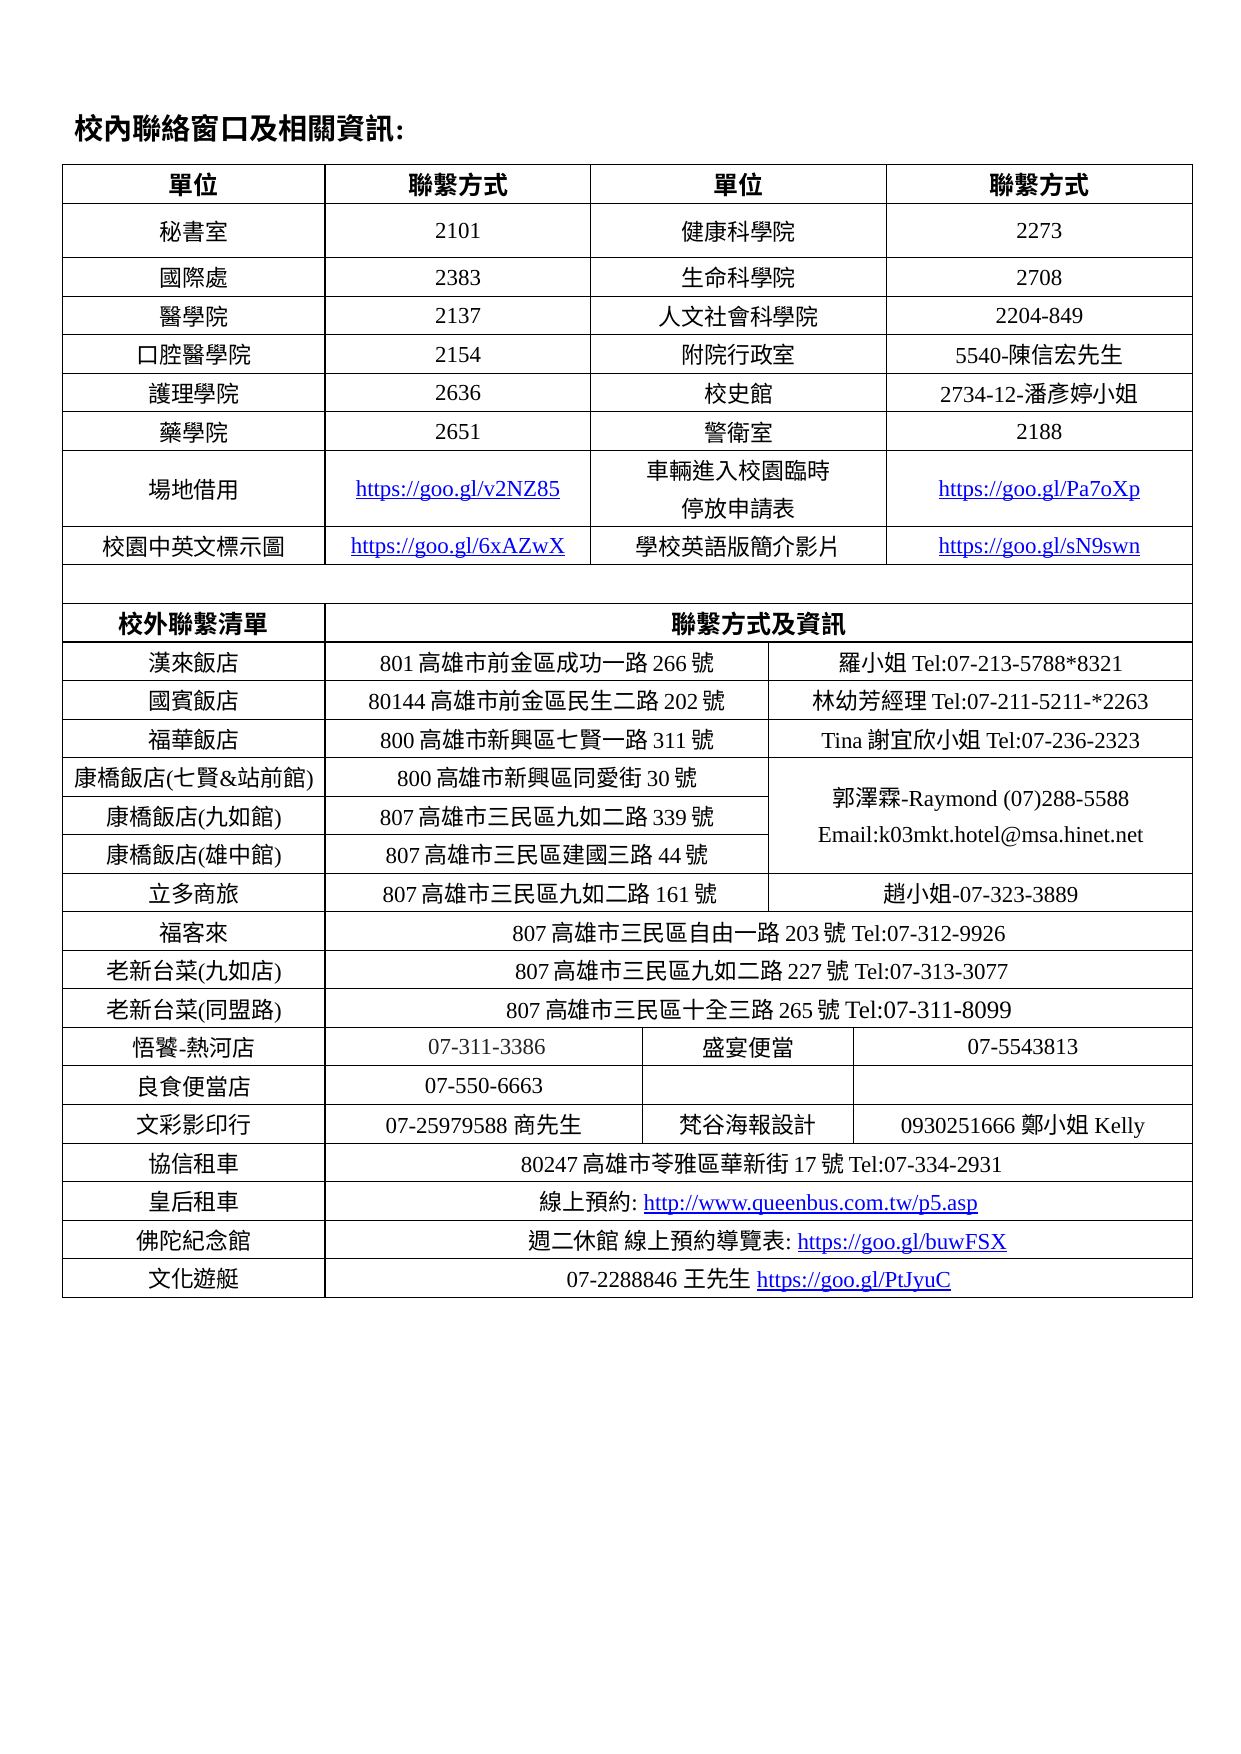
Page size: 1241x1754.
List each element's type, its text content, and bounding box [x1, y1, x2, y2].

table_cell 學校英語版簡介影片 [591, 527, 886, 564]
table_cell 校史館 [591, 374, 886, 411]
table_cell 立多商旅 [63, 874, 324, 911]
table_cell 林幼芳經理Tel:07-211-5211-*2263 [769, 681, 1192, 718]
table_cell 2708 [887, 258, 1192, 296]
table_cell 藥學院 [63, 412, 324, 450]
table_cell 郭澤霖-Raymond (07)288-5588 Email:k03mkt.hotel@msa.hinet.net [769, 758, 1192, 873]
table_cell 附院行政室 [591, 335, 886, 373]
table_cell 協信租車 [63, 1144, 324, 1181]
table_header 單位 [63, 165, 324, 202]
table_cell 800高雄市新興區七賢一路311號 [326, 720, 768, 757]
table_cell 康橋飯店(七賢&站前館) [63, 758, 324, 796]
table_cell 警衛室 [591, 412, 886, 450]
table_cell 良食便當店 [63, 1066, 324, 1104]
table_cell 2734-12-潘彥婷小姐 [887, 374, 1192, 411]
table_cell 07-550-6663 [326, 1066, 642, 1104]
table_cell 趙小姐-07-323-3889 [769, 874, 1192, 911]
table_cell 康橋飯店(雄中館) [63, 835, 324, 873]
table_cell https://goo.gl/v2NZ85 [326, 451, 590, 526]
table_cell 羅小姐Tel:07-213-5788*8321 [769, 643, 1192, 680]
table_cell 盛宴便當 [643, 1028, 853, 1065]
table_cell 807高雄市三民區建國三路44號 [326, 835, 768, 873]
table_cell https://goo.gl/6xAZwX [326, 527, 590, 564]
table_cell 807高雄市三民區九如二路227號 Tel:07-313-3077 [326, 951, 1192, 988]
table_cell [854, 1066, 1192, 1104]
table_cell 07-25979588 商先生 [326, 1105, 642, 1142]
table_cell 線上預約: http://www.queenbus.com.tw/p5.asp [326, 1182, 1192, 1219]
table_cell 2101 [326, 204, 590, 257]
table_cell 2273 [887, 204, 1192, 257]
table_header 聯繫方式 [326, 165, 590, 202]
table_cell 807高雄市三民區九如二路161號 [326, 874, 768, 911]
table_cell 聯繫方式及資訊 [326, 604, 1192, 641]
table_cell 康橋飯店(九如館) [63, 797, 324, 834]
table_cell 老新台菜(同盟路) [63, 989, 324, 1027]
table_cell 國賓飯店 [63, 681, 324, 718]
table_cell [643, 1066, 853, 1104]
table_cell 文化遊艇 [63, 1259, 324, 1297]
table_cell 老新台菜(九如店) [63, 951, 324, 988]
table_cell 福客來 [63, 912, 324, 950]
table_cell 2188 [887, 412, 1192, 450]
table_header 聯繫方式 [887, 165, 1192, 202]
table_cell 皇后租車 [63, 1182, 324, 1219]
table_cell https://goo.gl/Pa7oXp [887, 451, 1192, 526]
table_cell 07-311-3386 [326, 1028, 642, 1065]
table_cell 2137 [326, 297, 590, 334]
table_cell 2383 [326, 258, 590, 296]
table_cell 漢來飯店 [63, 643, 324, 680]
table_cell 梵谷海報設計 [643, 1105, 853, 1142]
table_cell 2651 [326, 412, 590, 450]
table_cell 2204-849 [887, 297, 1192, 334]
table_cell 悟饕-熱河店 [63, 1028, 324, 1065]
table_cell [63, 565, 1192, 603]
table_cell 800高雄市新興區同愛街30號 [326, 758, 768, 796]
table_cell 秘書室 [63, 204, 324, 257]
table_cell 807高雄市三民區自由一路203號 Tel:07-312-9926 [326, 912, 1192, 950]
table_cell 福華飯店 [63, 720, 324, 757]
table_cell 護理學院 [63, 374, 324, 411]
table_cell 0930251666 鄭小姐Kelly [854, 1105, 1192, 1142]
table_cell 人文社會科學院 [591, 297, 886, 334]
table_cell Tina謝宜欣小姐Tel:07-236-2323 [769, 720, 1192, 757]
table_cell 場地借用 [63, 451, 324, 526]
table_cell 校外聯繫清單 [63, 604, 324, 641]
table_cell 07-2288846 王先生 https://goo.gl/PtJyuC [326, 1259, 1192, 1297]
table_cell 80144高雄市前金區民生二路202號 [326, 681, 768, 718]
table_cell 生命科學院 [591, 258, 886, 296]
table_cell 807高雄市三民區十全三路265號Tel:07-311-8099 [326, 989, 1192, 1027]
text 校內聯絡窗口及相關資訊: [74, 89, 1181, 164]
table_cell 佛陀紀念館 [63, 1221, 324, 1258]
table_cell https://goo.gl/sN9swn [887, 527, 1192, 564]
table_cell 醫學院 [63, 297, 324, 334]
table_cell 801高雄市前金區成功一路266號 [326, 643, 768, 680]
table_cell 口腔醫學院 [63, 335, 324, 373]
table_cell 健康科學院 [591, 204, 886, 257]
table_cell 07-5543813 [854, 1028, 1192, 1065]
table_cell 國際處 [63, 258, 324, 296]
table_cell 週二休館 線上預約導覽表: https://goo.gl/buwFSX [326, 1221, 1192, 1258]
table_cell 車輛進入校園臨時 停放申請表 [591, 451, 886, 526]
table_cell 5540-陳信宏先生 [887, 335, 1192, 373]
table_cell 80247高雄市苓雅區華新街17號 Tel:07-334-2931 [326, 1144, 1192, 1181]
table_cell 2154 [326, 335, 590, 373]
table_cell 校園中英文標示圖 [63, 527, 324, 564]
table_cell 2636 [326, 374, 590, 411]
table_header 單位 [591, 165, 886, 202]
table_cell 文彩影印行 [63, 1105, 324, 1142]
table_cell 807高雄市三民區九如二路339號 [326, 797, 768, 834]
